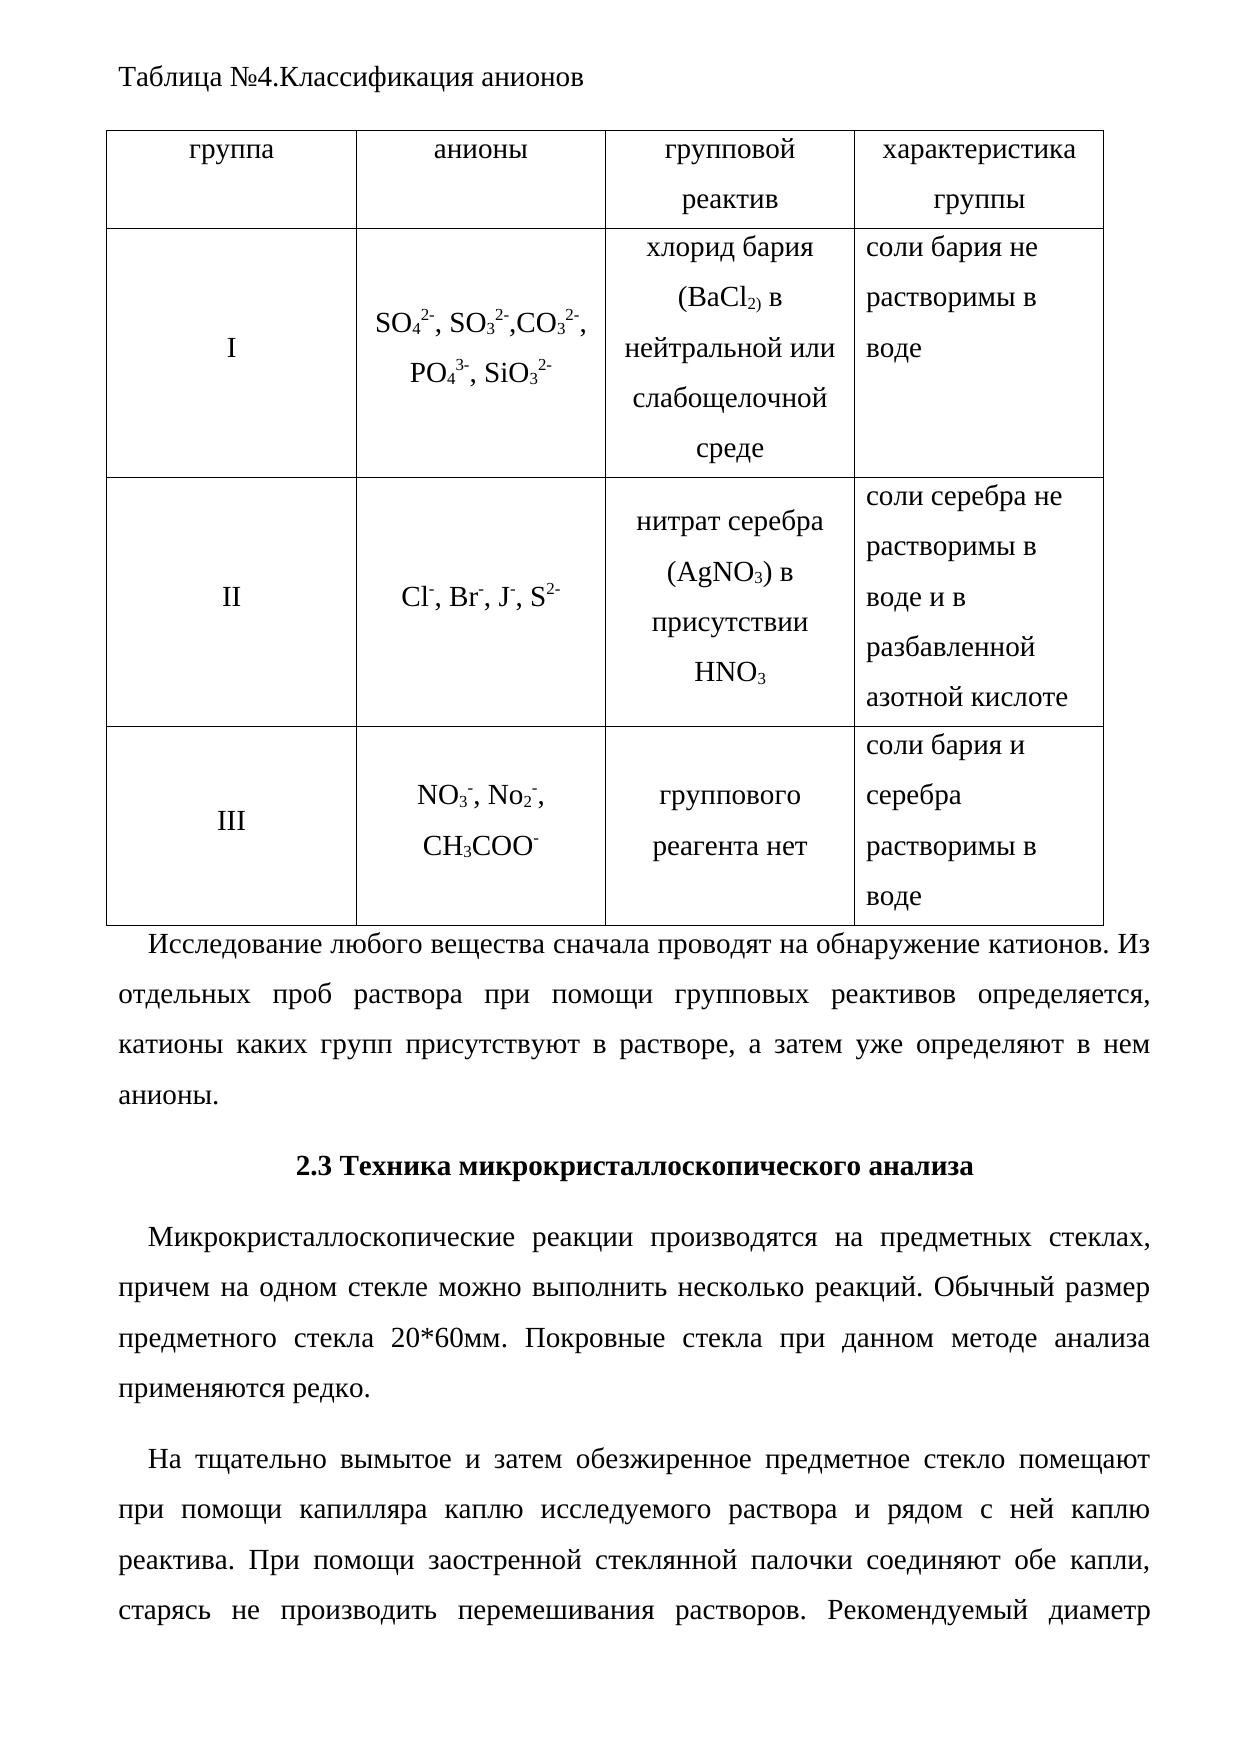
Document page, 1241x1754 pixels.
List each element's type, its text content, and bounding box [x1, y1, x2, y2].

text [118, 1441, 1152, 1626]
table_cell SO42-, SO32-,CO32-, PO43-, SiO32- [357, 229, 605, 477]
text Исследование любого вещества сначала проводят на обнаружение катионов. Из отдельных проб раствора при помощи групповых реактивов определяется, катионы каких групп присутствуют в растворе, а затем уже определяют в нем анионы. [118, 926, 1152, 1110]
table_cell соли бария не растворимы в воде [855, 229, 1103, 477]
table_header характеристика группы [855, 131, 1103, 228]
table_header групповой реактив [606, 131, 854, 228]
table_cell II [107, 478, 356, 726]
table_header анионы [357, 131, 605, 228]
table_cell хлорид бария (BaCl2) в нейтральной или слабощелочной среде [606, 229, 854, 477]
table_cell группового реагента нет [606, 727, 854, 925]
table_cell III [107, 727, 356, 925]
text Микрокристаллоскопические реакции производятся на предметных стеклах, причем на одном стекле можно выполнить несколько реакций. Обычный размер предметного стекла 20*60мм. Покровные стекла при данном методе анализа применяются редко. [118, 1219, 1152, 1403]
table_cell соли серебра не растворимы в воде и в разбавленной азотной кислоте [855, 478, 1103, 726]
table_header группа [107, 131, 356, 228]
table_cell I [107, 229, 356, 477]
text 2.3 Техника микрокристаллоскопического анализа [118, 1148, 1152, 1181]
table_cell соли бария и серебра растворимы в воде [855, 727, 1103, 925]
table_cell Cl-, Br-, J-, S2- [357, 478, 605, 726]
table_cell NO3-, No2-, CH3COO- [357, 727, 605, 925]
text Таблица №4.Классификация анионов [118, 59, 1152, 93]
table_cell нитрат серебра (AgNO3) в присутствии HNO3 [606, 478, 854, 726]
